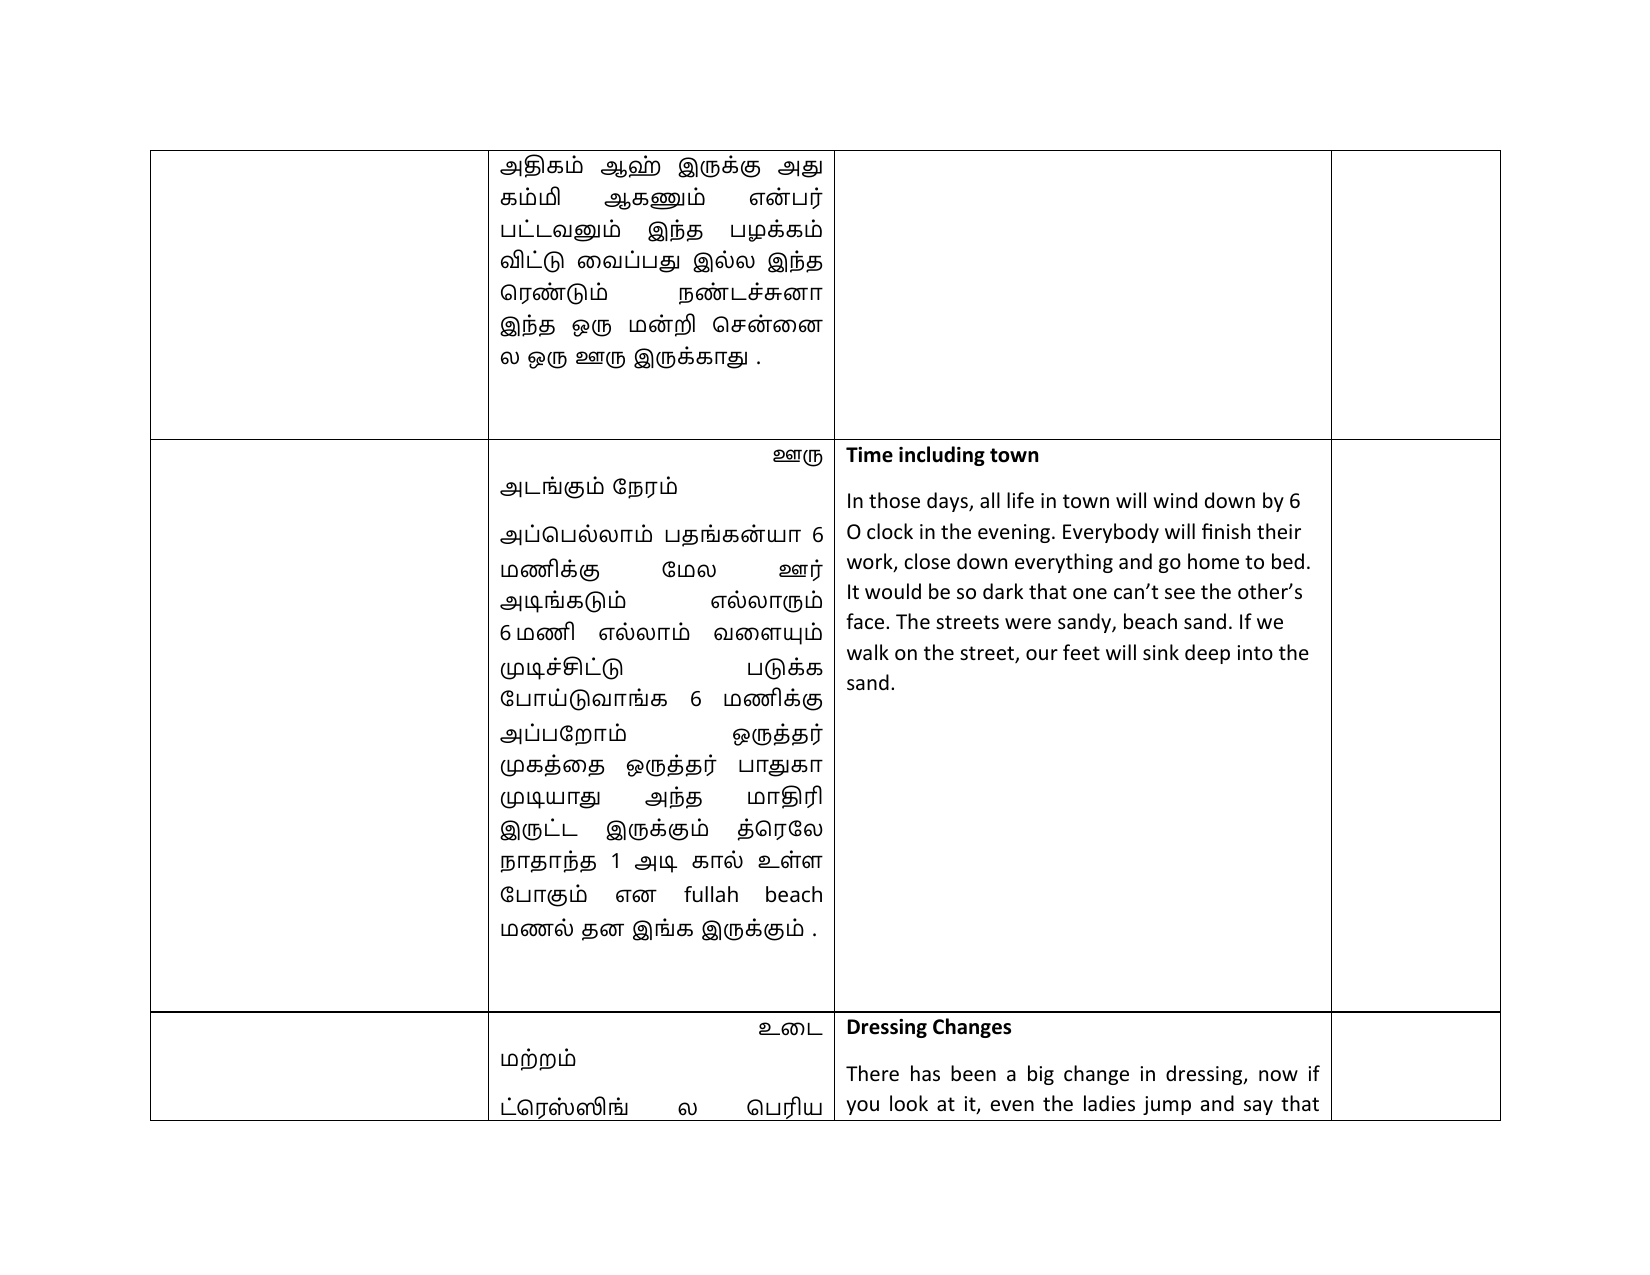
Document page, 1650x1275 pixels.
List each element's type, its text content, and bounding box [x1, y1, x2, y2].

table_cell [835, 1013, 1331, 1120]
table_cell [1332, 151, 1500, 439]
table_cell [151, 440, 488, 1011]
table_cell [489, 1013, 834, 1120]
table_cell [1332, 1013, 1500, 1120]
table_cell [151, 151, 488, 439]
table_cell ஊரு அடங்கும் நேரம் அப்பெல்லாம் பதங்கன்யா 6 மணிக்கு மேல ஊர் அடிங்கடும் எல்லாரும் 6மணி எல்லாம் வளையும் முடிச்சிட்டு படுக்க போய்டுவாங்க 6 மணிக்கு அப்பறோம் ஒருத்தர் முகத்தை ஒருத்தர் பாதுகா முடியாது அந்த மாதிரி இருட்ட இருக்கும் த்ரெலே நாதாந்த 1 அடி கால் உள்ள போகும் என fullah beach மணல் தன இங்க இருக்கும் . [489, 440, 834, 1011]
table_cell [489, 151, 834, 439]
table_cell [835, 151, 1331, 439]
table_cell Time including town In those days, all life in town will wind down by 6 O clock in the evening. Everybody will finish their work, close down everything and go home to bed. It would be so dark that one can’t see the other’s face. The streets were sandy, beach sand. If we walk on the street, our feet will sink deep into the sand. [835, 440, 1331, 1011]
table_cell [151, 1013, 488, 1120]
table_cell [1332, 440, 1500, 1011]
